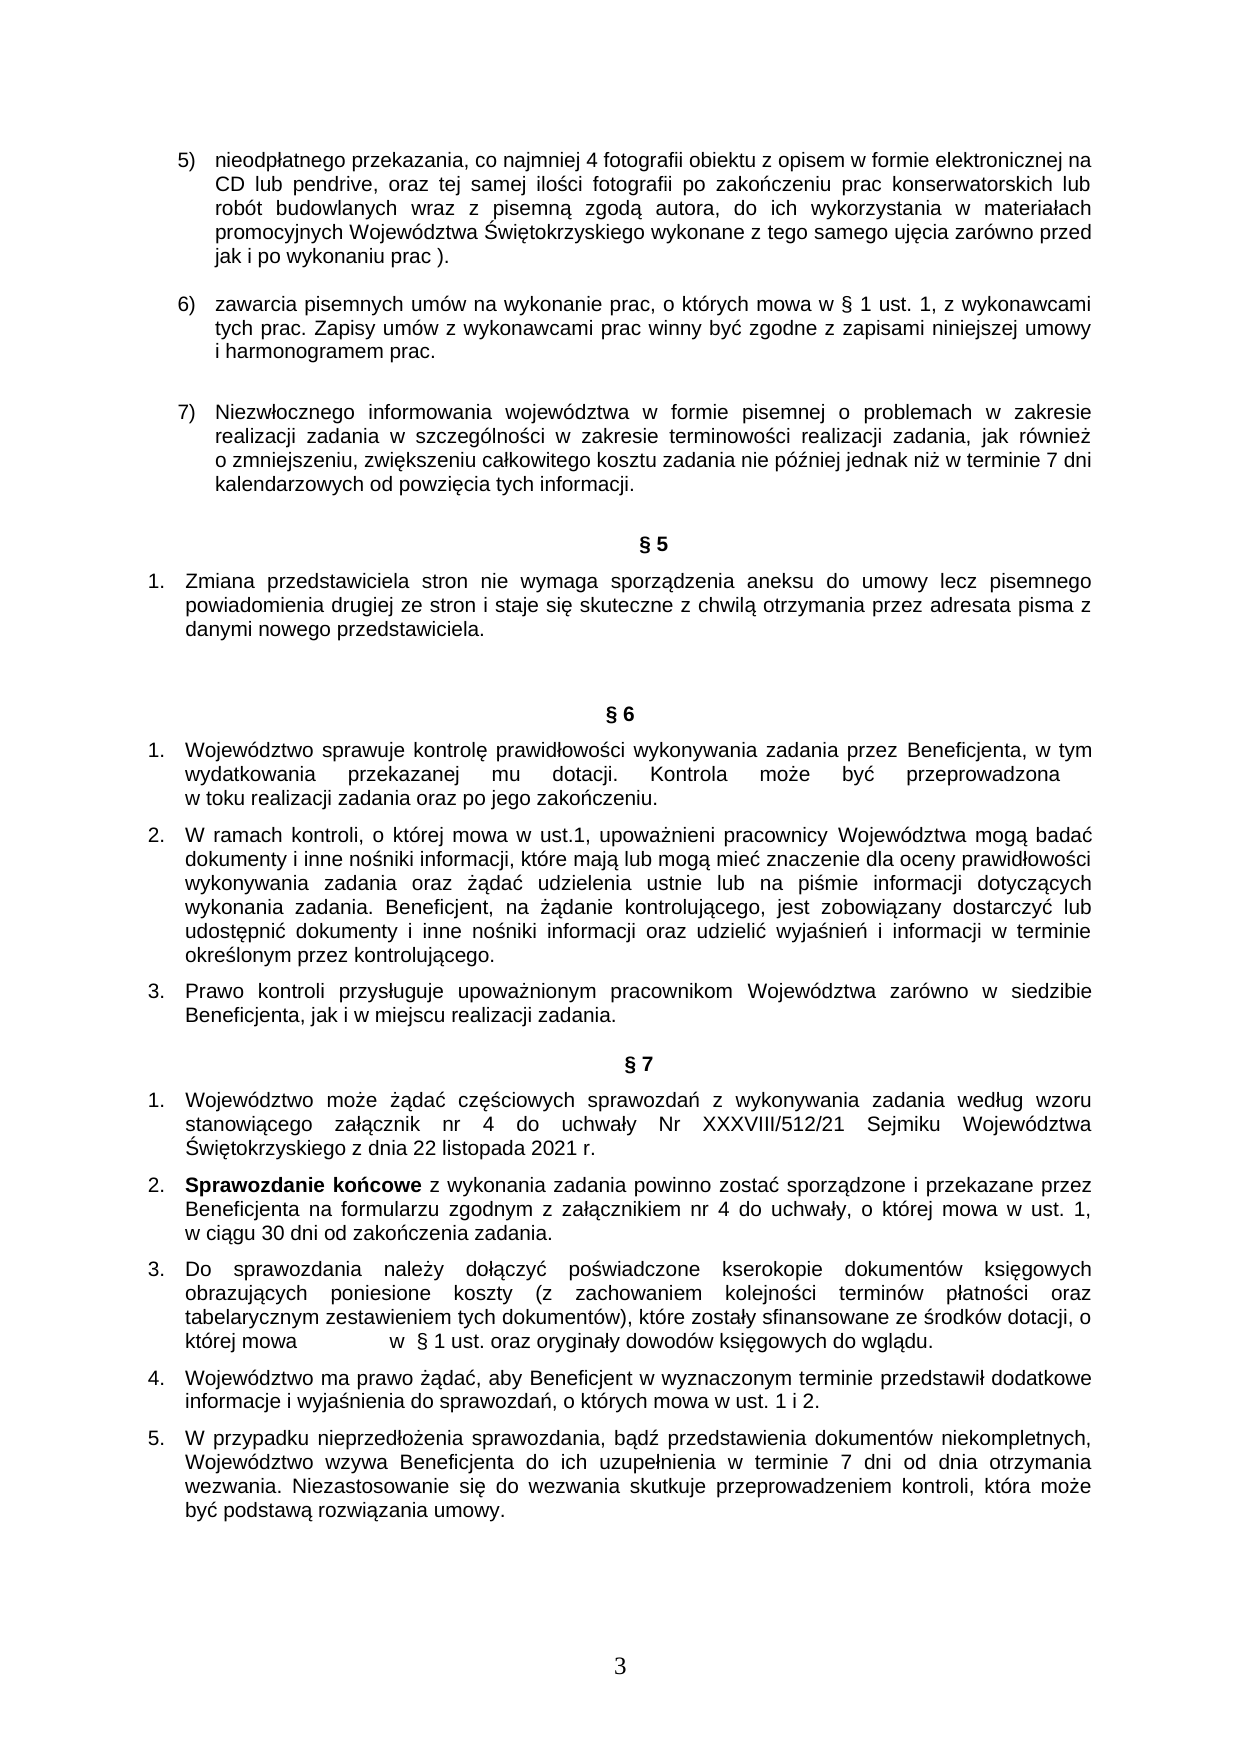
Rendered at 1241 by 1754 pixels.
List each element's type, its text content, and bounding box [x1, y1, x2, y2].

list Województwo sprawuje kontrolę prawidłowości wykonywania zadania przez Beneficjenta, w tym wydatkowania przekazanej mu dotacji. Kontrola może być przeprowadzona w toku realizacji zadania oraz po jego zakończeniu. [148, 738, 1092, 810]
list Do sprawozdania należy dołączyć poświadczone kserokopie dokumentów księgowych obrazujących poniesione koszty (z zachowaniem kolejności terminów płatności oraz tabelarycznym zestawieniem tych dokumentów), które zostały sfinansowane ze środków dotacji, o której mowa w § 1 ust. oraz oryginały dowodów księgowych do wglądu. [148, 1257, 1092, 1353]
list nieodpłatnego przekazania, co najmniej 4 fotografii obiektu z opisem w formie elektronicznej na CD lub pendrive, oraz tej samej ilości fotografii po zakończeniu prac konserwatorskich lub robót budowlanych wraz z pisemną zgodą autora, do ich wykorzystania w materiałach promocyjnych Województwa Świętokrzyskiego wykonane z tego samego ujęcia zarówno przed jak i po wykonaniu prac ). [177, 148, 1092, 267]
list zawarcia pisemnych umów na wykonanie prac, o których mowa w § 1 ust. 1, z wykonawcami tych prac. Zapisy umów z wykonawcami prac winny być zgodne z zapisami niniejszej umowy i harmonogramem prac. [177, 291, 1092, 363]
list Zmiana przedstawiciela stron nie wymaga sporządzenia aneksu do umowy lecz pisemnego powiadomienia drugiej ze stron i staje się skuteczne z chwilą otrzymania przez adresata pisma z danymi nowego przedstawiciela. [148, 568, 1092, 640]
list Województwo może żądać częściowych sprawozdań z wykonywania zadania według wzoru stanowiącego załącznik nr 4 do uchwały Nr XXXVIII/512/21 Sejmiku Województwa Świętokrzyskiego z dnia 22 listopada 2021 r. [148, 1088, 1092, 1160]
text § 6 [148, 702, 1092, 726]
text § 5 [215, 532, 1092, 556]
list Prawo kontroli przysługuje upoważnionym pracownikom Województwa zarówno w siedzibie Beneficjenta, jak i w miejscu realizacji zadania. [148, 979, 1092, 1027]
list Sprawozdanie końcowe z wykonania zadania powinno zostać sporządzone i przekazane przez Beneficjenta na formularzu zgodnym z załącznikiem nr 4 do uchwały, o której mowa w ust. 1, w ciągu 30 dni od zakończenia zadania. [148, 1173, 1092, 1244]
list Województwo ma prawo żądać, aby Beneficjent w wyznaczonym terminie przedstawił dodatkowe informacje i wyjaśnienia do sprawozdań, o których mowa w ust. 1 i 2. [148, 1365, 1092, 1413]
list W ramach kontroli, o której mowa w ust.1, upoważnieni pracownicy Województwa mogą badać dokumenty i inne nośniki informacji, które mają lub mogą mieć znaczenie dla oceny prawidłowości wykonywania zadania oraz żądać udzielenia ustnie lub na piśmie informacji dotyczących wykonania zadania. Beneficjent, na żądanie kontrolującego, jest zobowiązany dostarczyć lub udostępnić dokumenty i inne nośniki informacji oraz udzielić wyjaśnień i informacji w terminie określonym przez kontrolującego. [148, 823, 1092, 966]
list W przypadku nieprzedłożenia sprawozdania, bądź przedstawienia dokumentów niekompletnych, Województwo wzywa Beneficjenta do ich uzupełnienia w terminie 7 dni od dnia otrzymania wezwania. Niezastosowanie się do wezwania skutkuje przeprowadzeniem kontroli, która może być podstawą rozwiązania umowy. [148, 1426, 1092, 1522]
list § 7 [185, 1052, 1092, 1076]
list Niezwłocznego informowania województwa w formie pisemnej o problemach w zakresie realizacji zadania w szczególności w zakresie terminowości realizacji zadania, jak również o zmniejszeniu, zwiększeniu całkowitego kosztu zadania nie później jednak niż w terminie 7 dni kalendarzowych od powzięcia tych informacji. [177, 400, 1092, 496]
